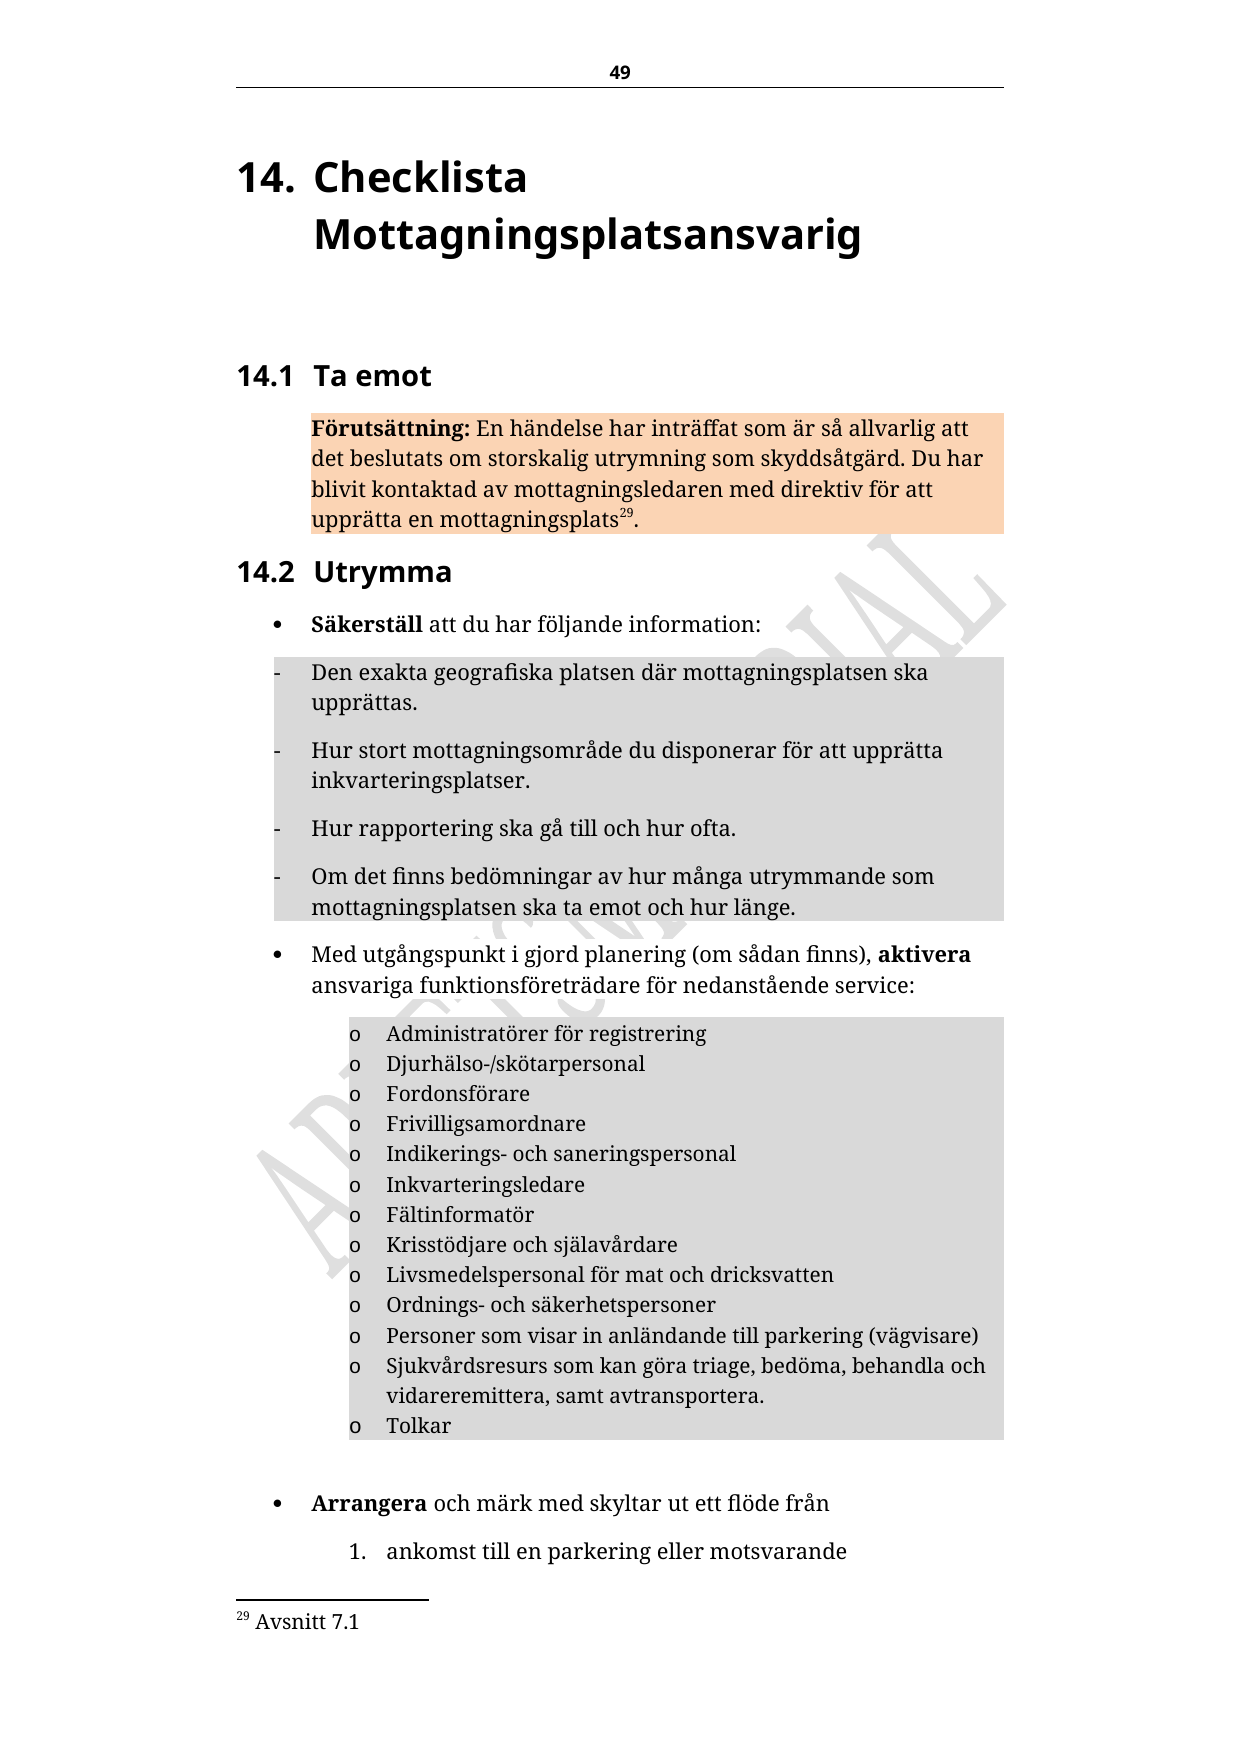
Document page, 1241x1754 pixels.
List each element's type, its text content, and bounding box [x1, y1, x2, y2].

list Tolkar [349, 1410, 1004, 1440]
text Förutsättning: En händelse har inträffat som är så allvarlig att det beslutats om storskalig utrymning som skyddsåtgärd. Du har blivit kontaktad av mottagningsledaren med direktiv för att upprätta en mottagningsplats. [311, 413, 1004, 534]
list Personer som visar in anländande till parkering (vägvisare) [349, 1319, 1004, 1349]
list Med utgångspunkt i gjord planering (om sådan finns), aktivera ansvariga funktionsföreträdare för nedanstående service: [274, 939, 1004, 999]
list Djurhälso-/skötarpersonal [349, 1047, 1004, 1077]
list Om det finns bedömningar av hur många utrymmande som mottagningsplatsen ska ta emot och hur länge. [274, 861, 1004, 921]
list Krisstödjare och själavårdare [349, 1228, 1004, 1259]
list Fältinformatör [349, 1198, 1004, 1228]
list Hur rapportering ska gå till och hur ofta. [274, 813, 1004, 843]
list Ordnings- och säkerhetspersoner [349, 1289, 1004, 1319]
list Säkerställ att du har följande information: [274, 609, 1004, 639]
list Sjukvårdsresurs som kan göra triage, bedöma, behandla och vidareremittera, samt avtransportera. [349, 1349, 1004, 1410]
subtitle Utrymma [236, 551, 1004, 591]
list Administratörer för registrering [349, 1017, 1004, 1047]
subtitle Checklista Mottagningsplatsansvarig [236, 148, 1004, 262]
list Fordonsförare [349, 1077, 1004, 1108]
list Indikerings- och saneringspersonal [349, 1138, 1004, 1168]
list Livsmedelspersonal för mat och dricksvatten [349, 1259, 1004, 1289]
list Frivilligsamordnare [349, 1108, 1004, 1138]
list ankomst till en parkering eller motsvarande [349, 1536, 1004, 1566]
list Inkvarteringsledare [349, 1168, 1004, 1198]
subtitle Ta emot [236, 355, 1004, 395]
list Hur stort mottagningsområde du disponerar för att upprätta inkvarteringsplatser. [274, 735, 1004, 795]
list Arrangera och märk med skyltar ut ett flöde från [274, 1488, 1004, 1518]
list Den exakta geografiska platsen där mottagningsplatsen ska upprättas. [274, 657, 1004, 717]
